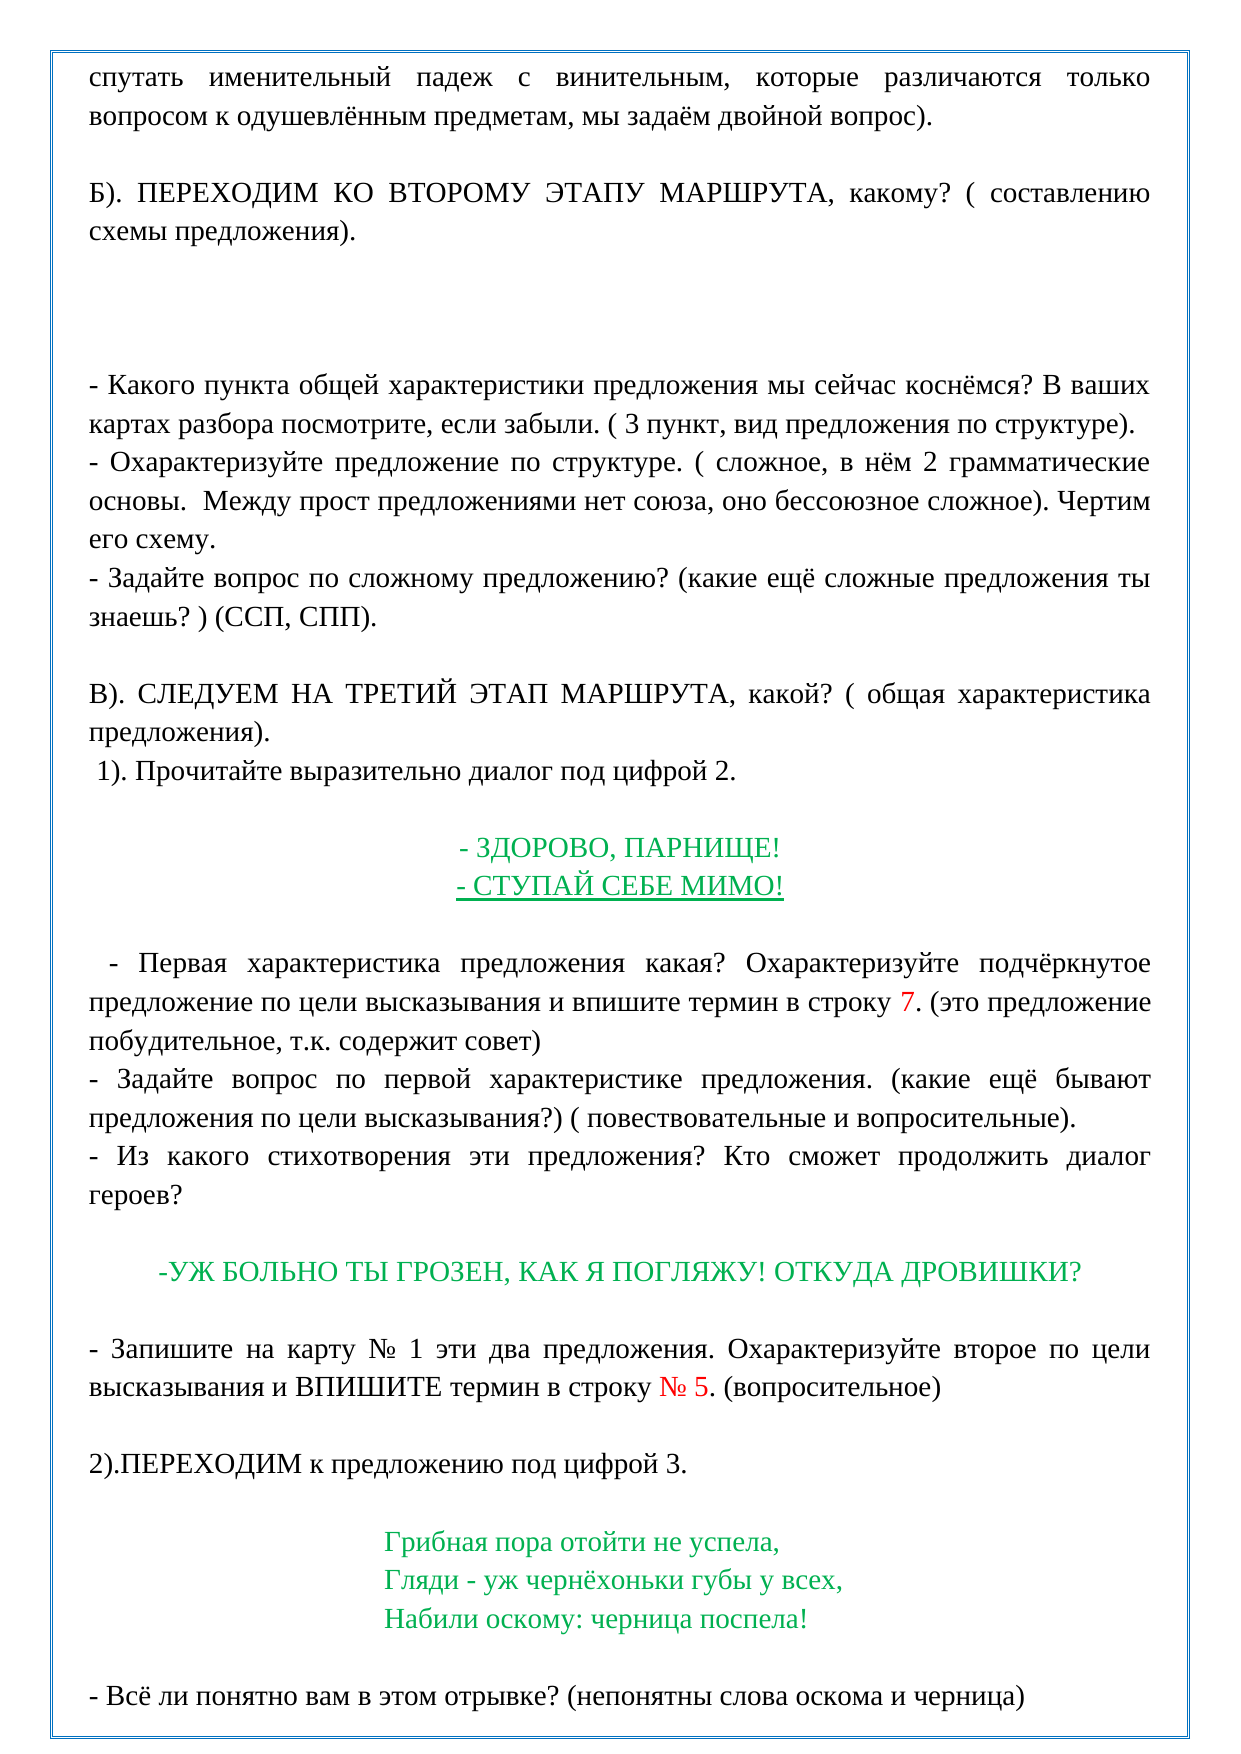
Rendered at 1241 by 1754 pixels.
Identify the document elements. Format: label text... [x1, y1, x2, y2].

text - ЗДОРОВО, ПАРНИЩЕ! [89, 830, 1152, 863]
text Грибная пора отойти не успела, [384, 1524, 1152, 1557]
text - Какого пункта общей характеристики предложения мы сейчас коснёмся? В ваших картах разбора посмотрите, если забыли. ( 3 пункт, вид предложения по структуре). [89, 367, 1152, 439]
text - Задайте вопрос по сложному предложению? (какие ещё сложные предложения ты знаешь? ) (ССП, СПП). [89, 560, 1152, 632]
text В). СЛЕДУЕМ НА ТРЕТИЙ ЭТАП МАРШРУТА, какой? ( общая характеристика предложения). [89, 676, 1152, 748]
text Набили оскому: черница поспела! [384, 1601, 1152, 1634]
text - Первая характеристика предложения какая? Охарактеризуйте подчёркнутое предложение по цели высказывания и впишите термин в строку 7. (это предложение побудительное, т.к. содержит совет) [89, 946, 1152, 1056]
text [89, 59, 1152, 131]
text - Задайте вопрос по первой характеристике предложения. (какие ещё бывают предложения по цели высказывания?) ( повествовательные и вопросительные). [89, 1061, 1152, 1133]
text Гляди - уж чернёхоньки губы у всех, [384, 1562, 1152, 1596]
text -УЖ БОЛЬНО ТЫ ГРОЗЕН, КАК Я ПОГЛЯЖУ! ОТКУДА ДРОВИШКИ? [89, 1254, 1152, 1287]
text - Охарактеризуйте предложение по структуре. ( сложное, в нём 2 грамматические основы. Между прост предложениями нет союза, оно бессоюзное сложное). Чертим его схему. [89, 444, 1152, 555]
text - СТУПАЙ СЕБЕ МИМО! [89, 868, 1152, 902]
text - Запишите на карту № 1 эти два предложения. Охарактеризуйте второе по цели высказывания и впишите термин в строку № 5. (вопросительное) [89, 1331, 1152, 1403]
text 2).ПЕРЕХОДИМ к предложению под цифрой 3. [89, 1447, 1152, 1480]
text - Всё ли понятно вам в этом отрывке? (непонятны слова оскома и черница) [89, 1678, 1152, 1711]
text - Из какого стихотворения эти предложения? Кто сможет продолжить диалог героев? [89, 1138, 1152, 1210]
text Б). ПЕРЕХОДИМ КО ВТОРОМУ ЭТАПУ МАРШРУТА, какому? ( составлению схемы предложения). [89, 175, 1152, 247]
text 1). Прочитайте выразительно диалог под цифрой 2. [89, 753, 1152, 786]
